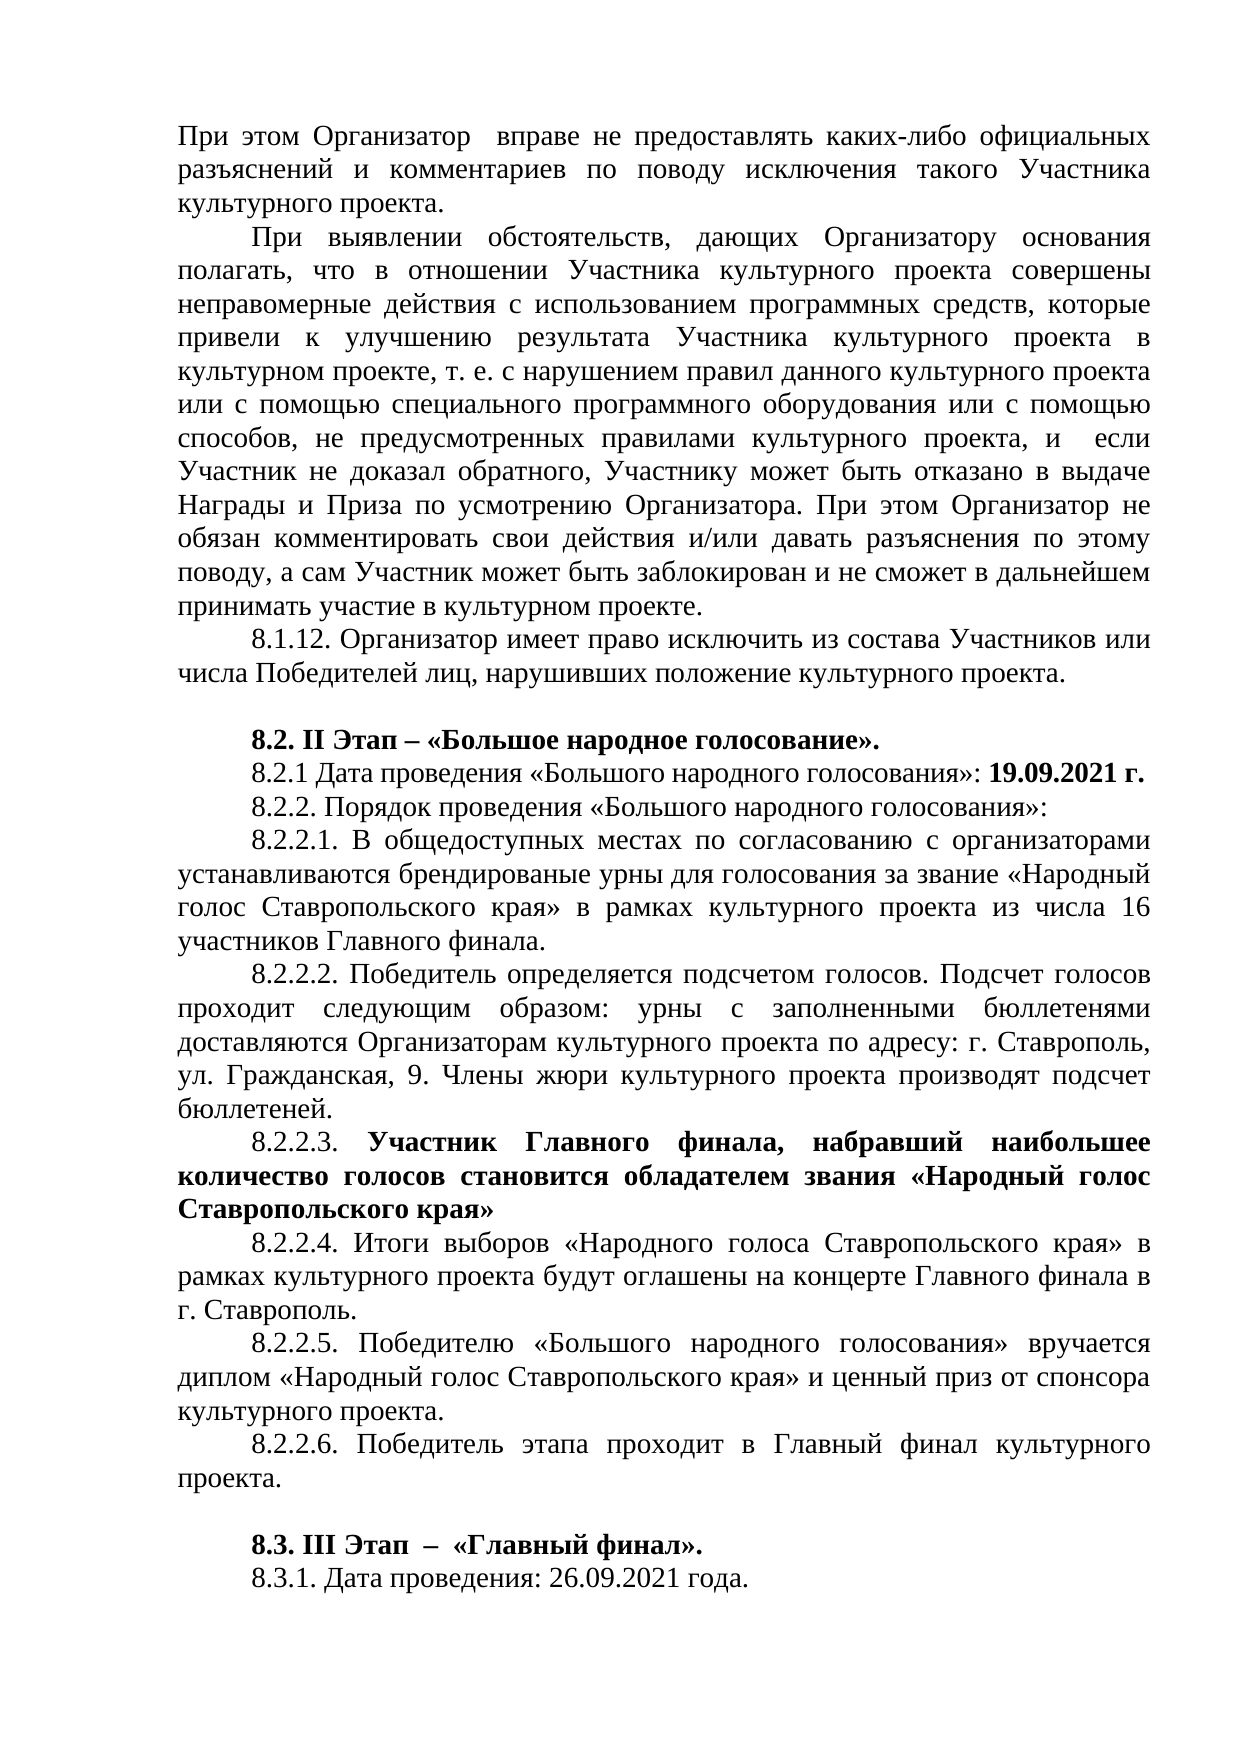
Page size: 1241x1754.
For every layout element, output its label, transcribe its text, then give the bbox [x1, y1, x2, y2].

text 8.2.2.5. Победителю «Большого народного голосования» вручается диплом «Народный голос Ставропольского края» и ценный приз от спонсора культурного проекта. [177, 1326, 1152, 1426]
text 8.2.2.2. Победитель определяется подсчетом голосов. Подсчет голосов проходит следующим образом: урны с заполненными бюллетенями доставляются Организаторам культурного проекта по адресу: г. Ставрополь, ул. Гражданская, 9. Члены жюри культурного проекта производят подсчет бюллетеней. [177, 957, 1152, 1124]
text 8.2.2.4. Итоги выборов «Народного голоса Ставропольского края» в рамках культурного проекта будут оглашены на концерте Главного финала в г. Ставрополь. [177, 1225, 1152, 1326]
text 8.3. III Этап – «Главный финал». [177, 1527, 1152, 1560]
text 8.2.2. Порядок проведения «Большого народного голосования»: [177, 789, 1152, 822]
text 8.1.12. Организатор имеет право исключить из состава Участников или числа Победителей лиц, нарушивших положение культурного проекта. [177, 621, 1152, 688]
text 8.2.2.6. Победитель этапа проходит в Главный финал культурного проекта. [177, 1426, 1152, 1493]
text 8.2.1 Дата проведения «Большого народного голосования»: 19.09.2021 г. [177, 755, 1152, 789]
text 8.2. II Этап – «Большое народное голосование». [215, 722, 1152, 755]
text 8.2.2.3. Участник Главного финала, набравший наибольшее количество голосов становится обладателем звания «Народный голос Ставропольского края» [177, 1124, 1152, 1225]
text При выявлении обстоятельств, дающих Организатору основания полагать, что в отношении Участника культурного проекта совершены неправомерные действия с использованием программных средств, которые привели к улучшению результата Участника культурного проекта в культурном проекте, т. е. с нарушением правил данного культурного проекта или с помощью специального программного оборудования или с помощью способов, не предусмотренных правилами культурного проекта, и если Участник не доказал обратного, Участнику может быть отказано в выдаче Награды и Приза по усмотрению Организатора. При этом Организатор не обязан комментировать свои действия и/или давать разъяснения по этому поводу, а сам Участник может быть заблокирован и не сможет в дальнейшем принимать участие в культурном проекте. [177, 219, 1152, 621]
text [177, 118, 1152, 219]
text 8.3.1. Дата проведения: 26.09.2021 года. [177, 1560, 1152, 1594]
text 8.2.2.1. В общедоступных местах по согласованию с организаторами устанавливаются брендированые урны для голосования за звание «Народный голос Ставропольского края» в рамках культурного проекта из числа 16 участников Главного финала. [177, 822, 1152, 957]
